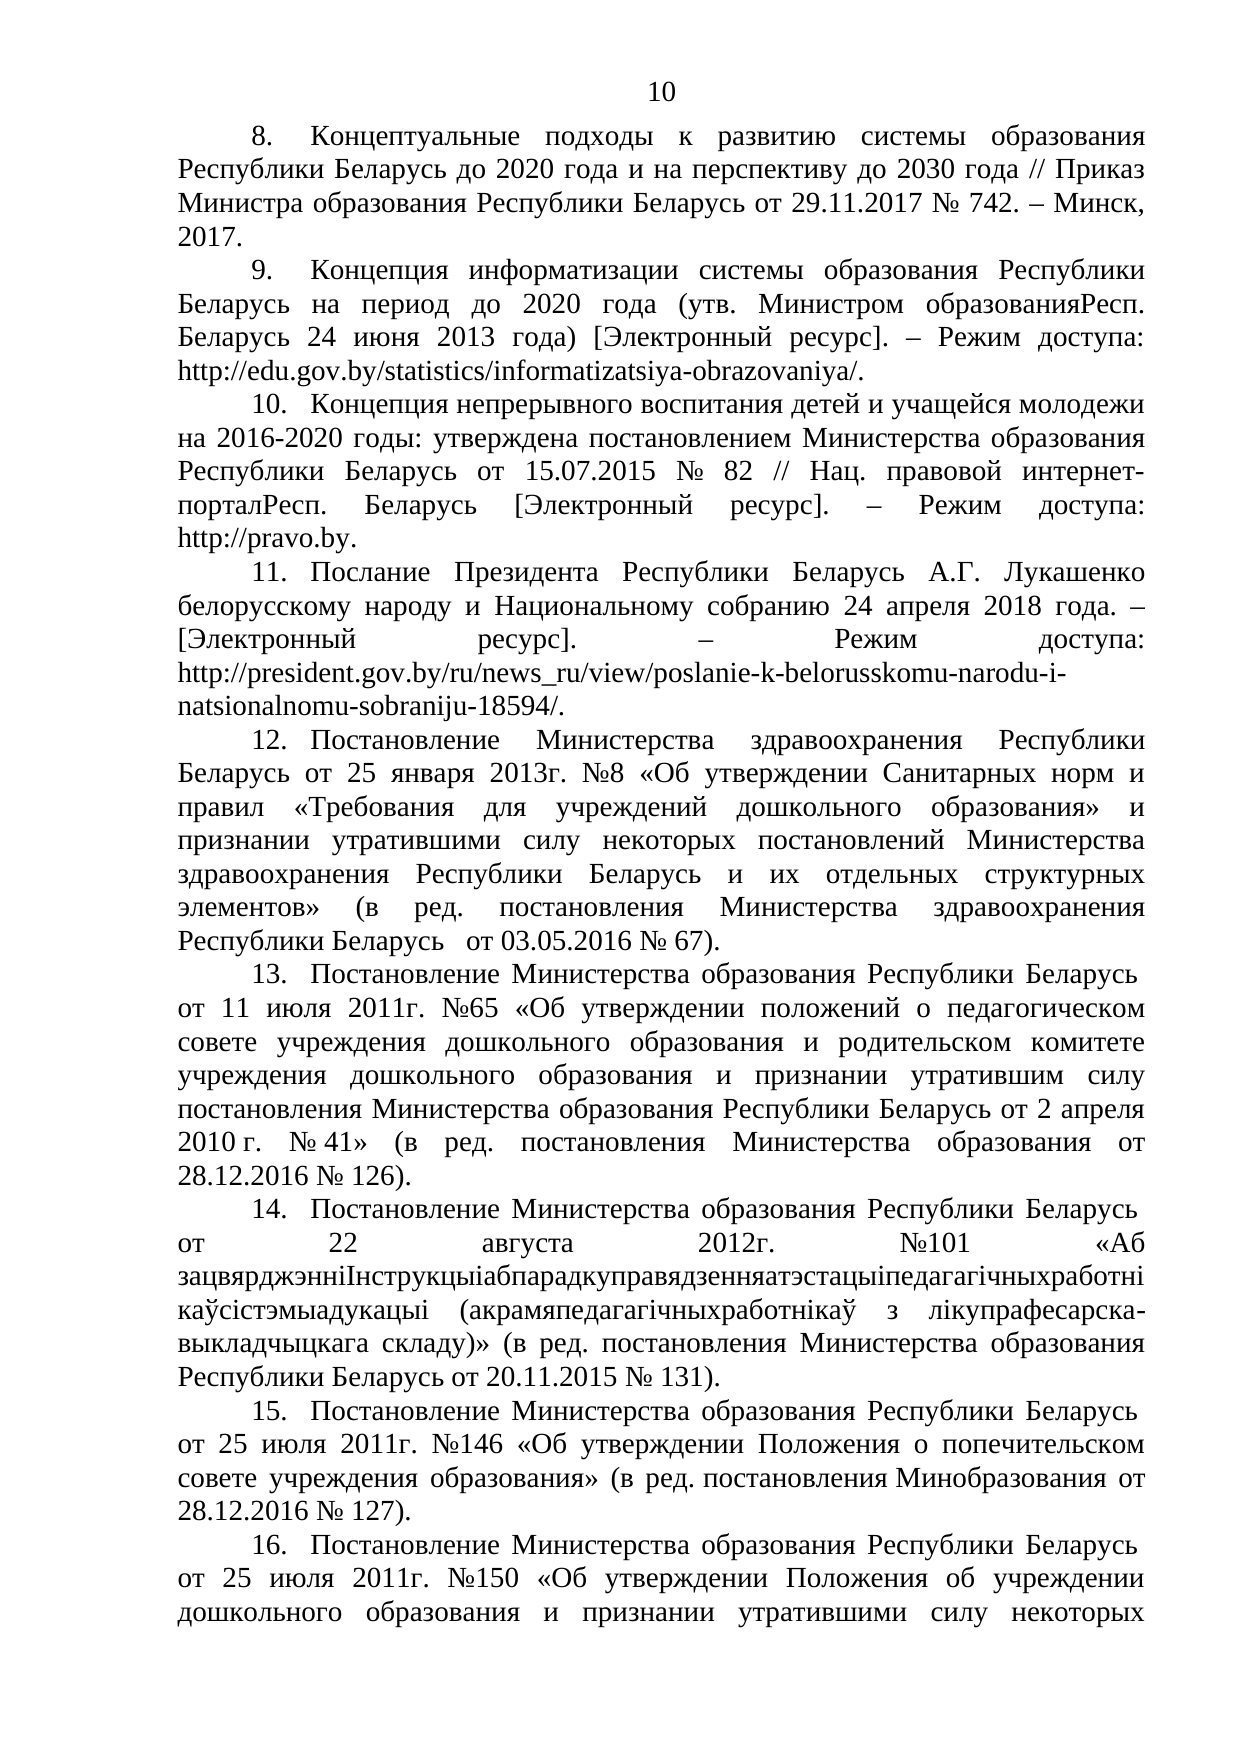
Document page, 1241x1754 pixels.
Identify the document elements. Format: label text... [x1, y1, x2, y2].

list Концептуальные подходы к развитию системы образования Республики Беларусь до 2020 года и на перспективу до 2030 года // Приказ Министра образования Республики Беларусь от 29.11.2017 № 742. – Минск, 2017. [177, 118, 1146, 252]
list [177, 1527, 1146, 1627]
list Концепция непрерывного воспитания детей и учащейся молодежи на 2016-2020 годы: утверждена постановлением Министерства образования Республики Беларусь от 15.07.2015 № 82 // Нац. правовой интернет-порталРесп. Беларусь [Электронный ресурс]. – Режим доступа: http://pravo.by. [177, 386, 1146, 554]
list Послание Президента Республики Беларусь А.Г. Лукашенко белорусскому народу и Национальному собранию 24 апреля 2018 года. – [Электронный ресурс]. – Режим доступа: http://president.gov.by/ru/news_ru/view/poslanie-k-belorusskomu-narodu-i-natsionalnomu-sobraniju-18594/. [177, 554, 1146, 722]
list Постановление Министерства образования Республики Беларусь от 25 июля 2011г. №146 «Об утверждении Положения о попечительском совете учреждения образования» (в ред. постановления Минобразования от 28.12.2016 № 127). [177, 1393, 1146, 1527]
list Постановление Министерства образования Республики Беларусь от 11 июля 2011г. №65 «Об утверждении положений о педагогическом совете учреждения дошкольного образования и родительском комитете учреждения дошкольного образования и признании утратившим силу постановления Министерства образования Республики Беларусь от 2 апреля 2010 г. № 41» (в ред. постановления Министерства образования от 28.12.2016 № 126). [177, 957, 1146, 1191]
list Постановление Министерства образования Республики Беларусь от 22 августа 2012г. №101 «Аб зацвярджэнніІнструкцыіабпарадкуправядзенняатэстацыіпедагагічныхработнікаўсістэмыадукацыі (акрамяпедагагічныхработнікаў з лікупрафесарскавыкладчыцкага складу)» (в ред. постановления Министерства образования Республики Беларусь от 20.11.2015 № 131). [177, 1191, 1146, 1393]
list Постановление Министерства здравоохранения Республики Беларусь от 25 января 2013г. №8 «Об утверждении Санитарных норм и правил «Требования для учреждений дошкольного образования» и признании утратившими силу некоторых постановлений Министерства здравоохранения Республики Беларусь и их отдельных структурных элементов» (в ред. постановления Министерства здравоохранения Республики Беларусь от 03.05.2016 № 67). [177, 722, 1146, 957]
list Концепция информатизации системы образования Республики Беларусь на период до 2020 года (утв. Министром образованияРесп. Беларусь 24 июня 2013 года) [Электронный ресурс]. – Режим доступа: http://edu.gov.by/statistics/informatizatsiya-obrazovaniya/. [177, 252, 1146, 386]
